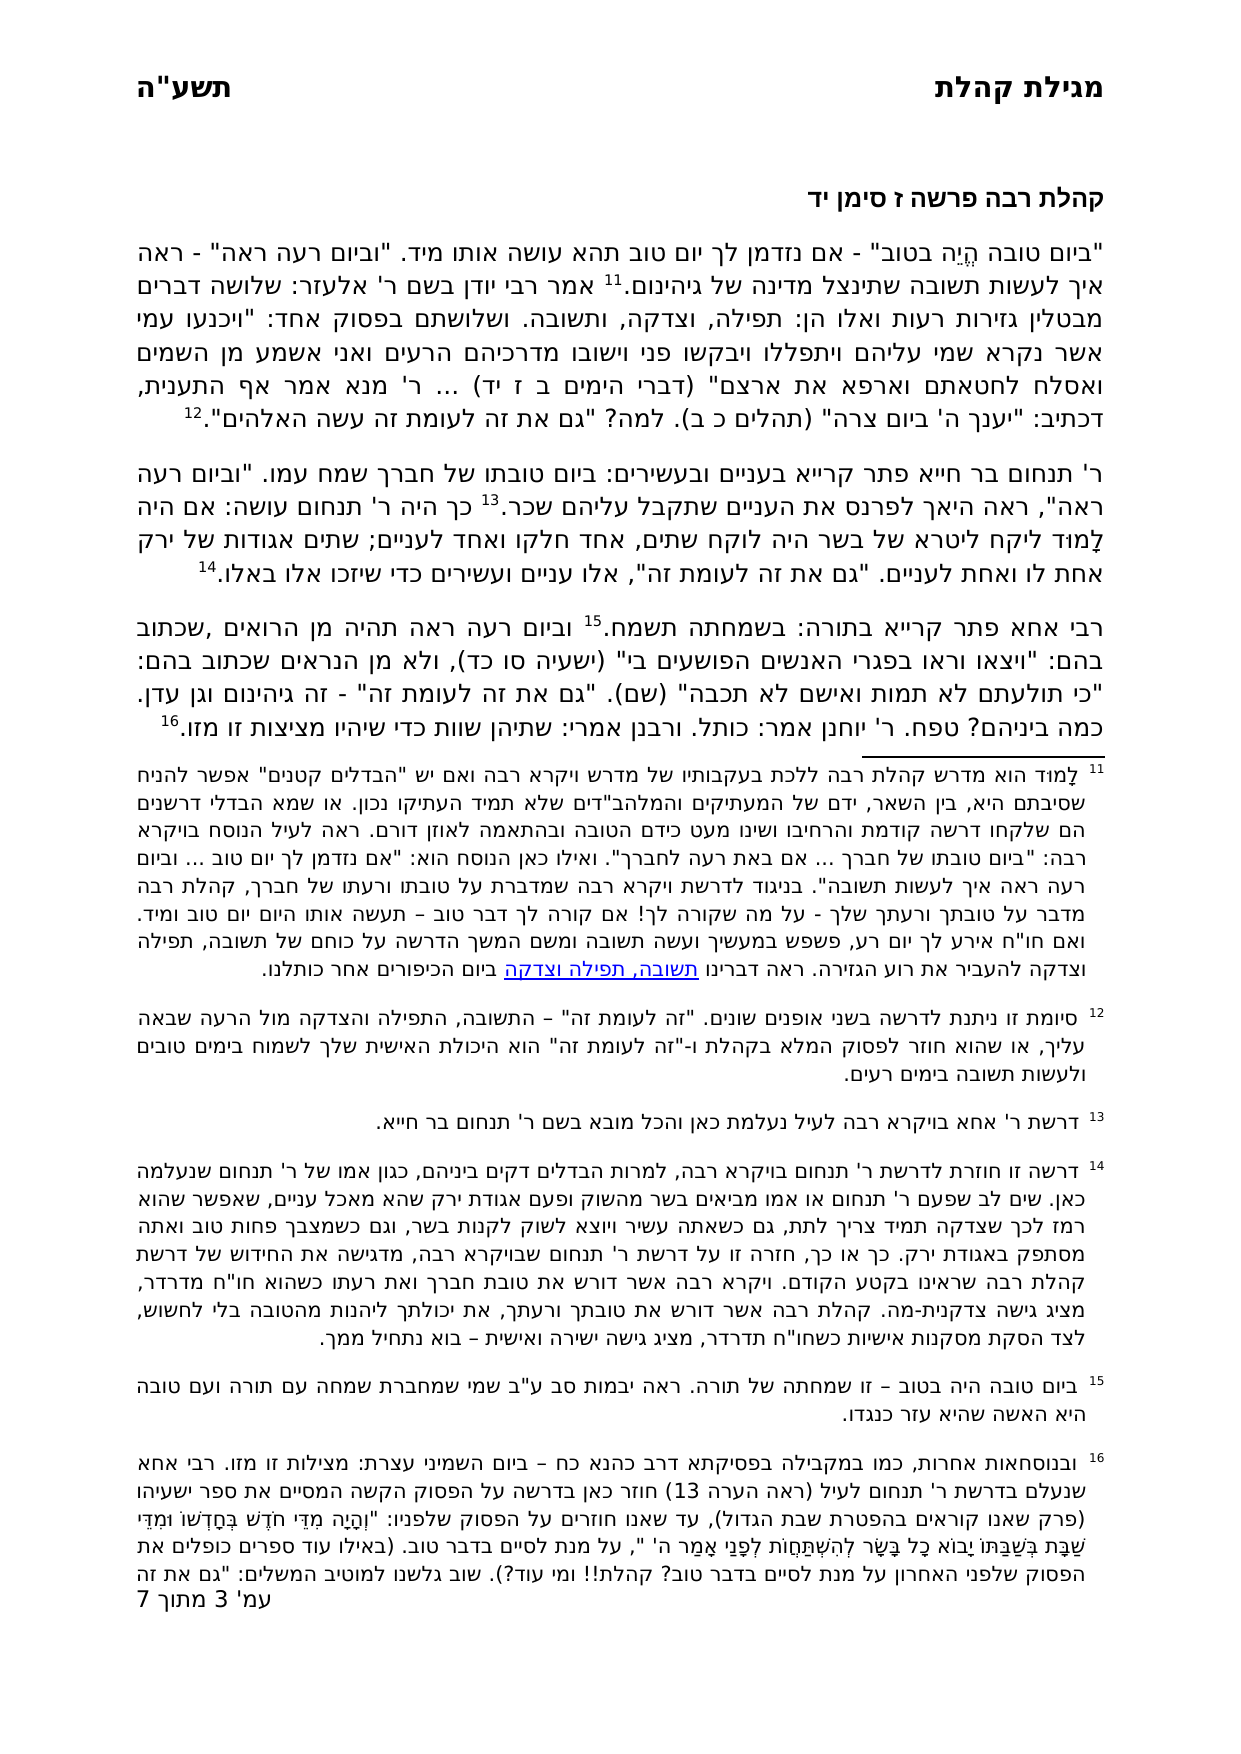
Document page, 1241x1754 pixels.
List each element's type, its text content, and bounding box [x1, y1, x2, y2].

text רבי אחא פתר קרייא בתורה: בשמחתה תשמח. וביום רעה ראה תהיה מן הרואים ,שכתוב בהם: "ויצאו וראו בפגרי האנשים הפושעים בי" (ישעיה סו כד), ולא מן הנראים שכתוב בהם: "כי תולעתם לא תמות ואישם לא תכבה" (שם). "גם את זה לעומת זה" - זה גיהינום וגן עדן. כמה ביניהם? טפח. ר' יוחנן אמר: כותל. ורבנן אמרי: שתיהן שוות כדי שיהיו מציצות זו מזו. [136, 609, 1104, 742]
text "ביום טובה הֱיֵה בטוב" - אם נזדמן לך יום טוב תהא עושה אותו מיד. "וביום רעה ראה" - ראה איך לעשות תשובה שתינצל מדינה של גיהינום. אמר רבי יודן בשם ר' אלעזר: שלושה דברים מבטלין גזירות רעות ואלו הן: תפילה, וצדקה, ותשובה. ושלושתם בפסוק אחד: "ויכנעו עמי אשר נקרא שמי עליהם ויתפללו ויבקשו פני וישובו מדרכיהם הרעים ואני אשמע מן השמים ואסלח לחטאתם וארפא את ארצם" (דברי הימים ב ז יד) ... ר' מנא אמר אף התענית, דכתיב: "יענך ה' ביום צרה" (תהלים כ ב). למה? "גם את זה לעומת זה עשה האלהים". [136, 234, 1104, 434]
text ר' תנחום בר חייא פתר קרייא בעניים ובעשירים: ביום טובתו של חברך שמח עמו. "וביום רעה ראה", ראה היאך לפרנס את העניים שתקבל עליהם שכר. כך היה ר' תנחום עושה: אם היה לָמוּד ליקח ליטרא של בשר היה לוקח שתים, אחד חלקו ואחד לעניים; שתים אגודות של ירק אחת לו ואחת לעניים. "גם את זה לעומת זה", אלו עניים ועשירים כדי שיזכו אלו באלו. [136, 454, 1104, 588]
text קהלת רבה פרשה ז סימן יד [136, 182, 1104, 213]
